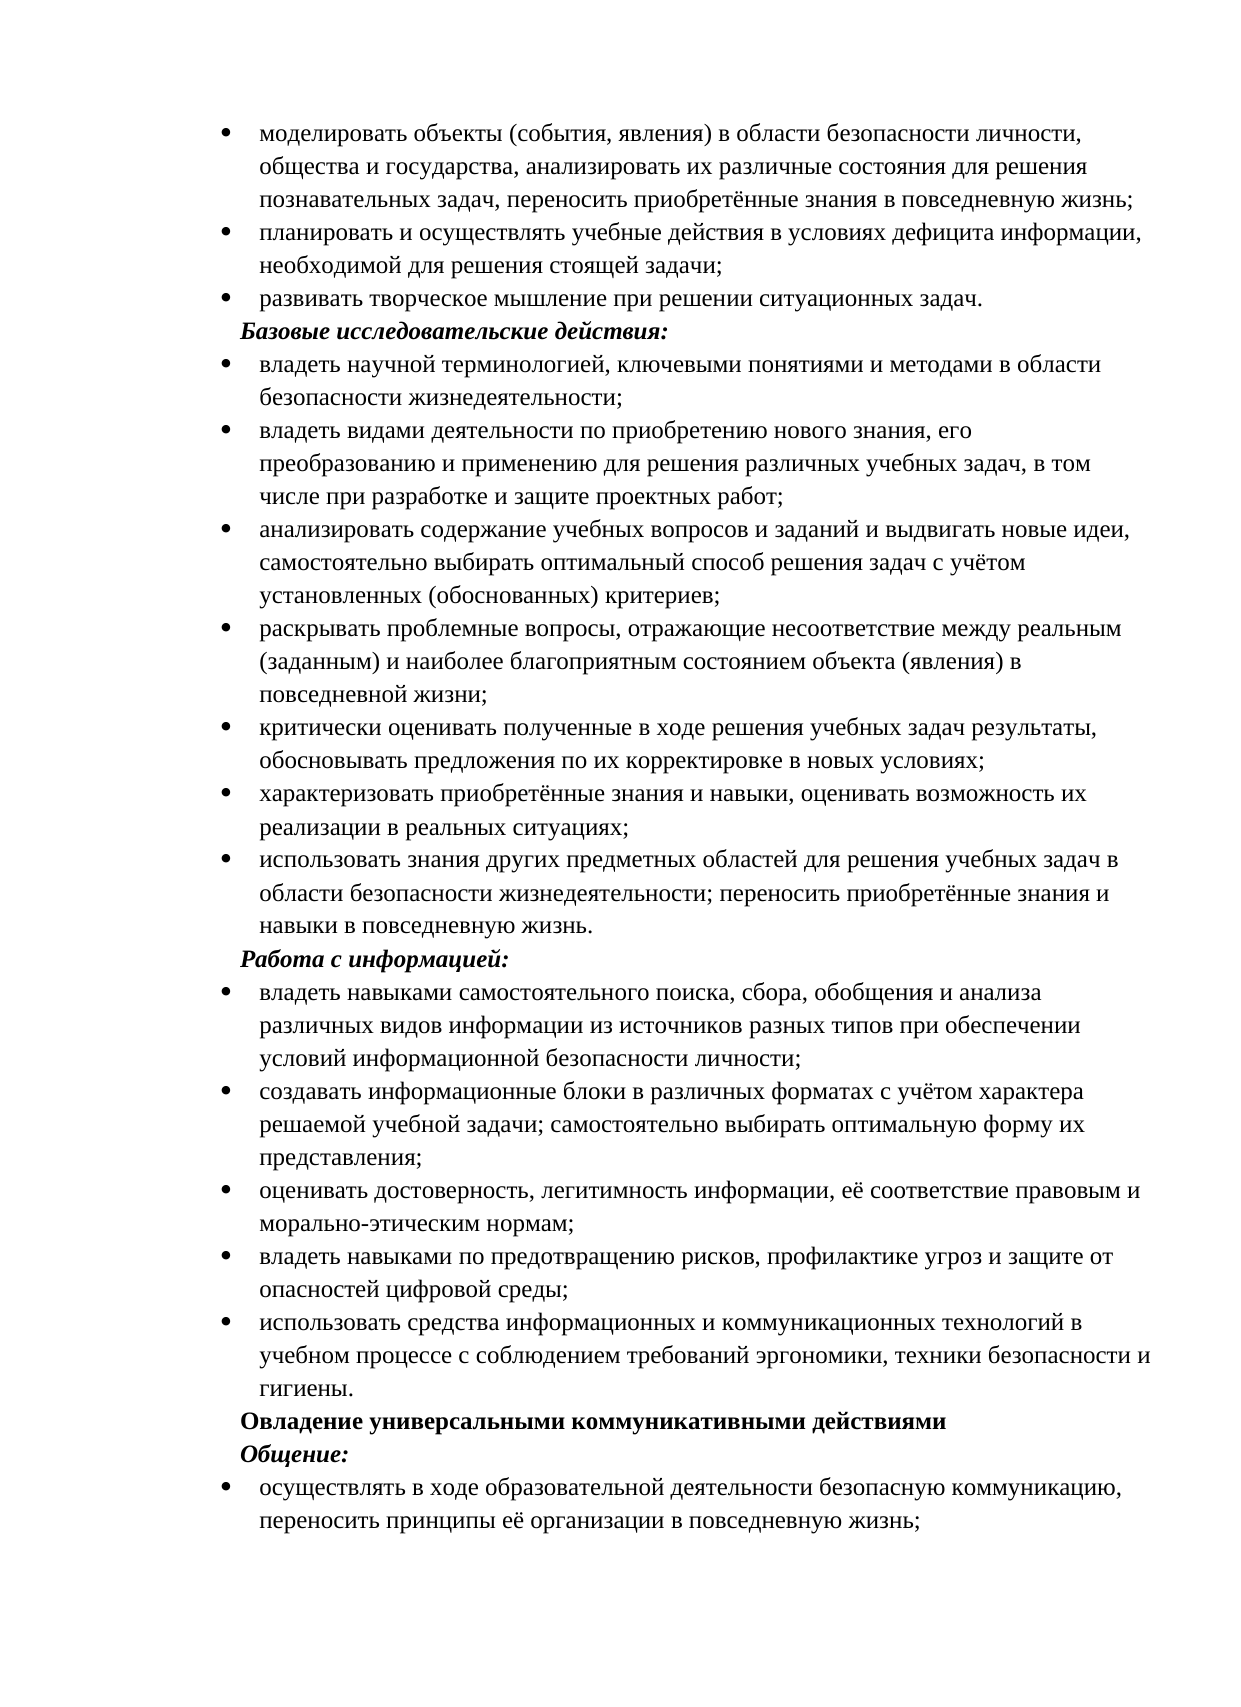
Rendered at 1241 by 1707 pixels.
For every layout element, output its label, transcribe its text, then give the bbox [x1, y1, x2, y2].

list характеризовать приобретённые знания и навыки, оценивать возможность их реализации в реальных ситуациях; [222, 778, 1152, 840]
text Овладение универсальными коммуникативными действиями [177, 1406, 1152, 1435]
text Общение: [177, 1439, 1152, 1468]
list моделировать объекты (события, явления) в области безопасности личности, общества и государства, анализировать их различные состояния для решения познавательных задач, переносить приобретённые знания в повседневную жизнь; [222, 118, 1152, 213]
list анализировать содержание учебных вопросов и заданий и выдвигать новые идеи, самостоятельно выбирать оптимальный способ решения задач с учётом установленных (обоснованных) критериев; [222, 514, 1152, 609]
list развивать творческое мышление при решении ситуационных задач. [222, 283, 1152, 312]
list владеть навыками самостоятельного поиска, сбора, обобщения и анализа различных видов информации из источников разных типов при обеспечении условий информационной безопасности личности; [222, 977, 1152, 1071]
list владеть научной терминологией, ключевыми понятиями и методами в области безопасности жизнедеятельности; [222, 349, 1152, 411]
list планировать и осуществлять учебные действия в условиях дефицита информации, необходимой для решения стоящей задачи; [222, 217, 1152, 279]
text Базовые исследовательские действия: [177, 316, 1152, 345]
list оценивать достоверность, легитимность информации, её соответствие правовым и морально-этическим нормам; [222, 1175, 1152, 1237]
list владеть навыками по предотвращению рисков, профилактике угроз и защите от опасностей цифровой среды; [222, 1241, 1152, 1303]
text Работа с информацией: [177, 944, 1152, 972]
list создавать информационные блоки в различных форматах с учётом характера решаемой учебной задачи; самостоятельно выбирать оптимальную форму их представления; [222, 1076, 1152, 1171]
list владеть видами деятельности по приобретению нового знания, его преобразованию и применению для решения различных учебных задач, в том числе при разработке и защите проектных работ; [222, 415, 1152, 510]
list критически оценивать полученные в ходе решения учебных задач результаты, обосновывать предложения по их корректировке в новых условиях; [222, 712, 1152, 774]
list осуществлять в ходе образовательной деятельности безопасную коммуникацию, переносить принципы её организации в повседневную жизнь; [222, 1472, 1152, 1534]
list использовать знания других предметных областей для решения учебных задач в области безопасности жизнедеятельности; переносить приобретённые знания и навыки в повседневную жизнь. [222, 844, 1152, 939]
list использовать средства информационных и коммуникационных технологий в учебном процессе с соблюдением требований эргономики, техники безопасности и гигиены. [222, 1307, 1152, 1402]
list раскрывать проблемные вопросы, отражающие несоответствие между реальным (заданным) и наиболее благоприятным состоянием объекта (явления) в повседневной жизни; [222, 613, 1152, 708]
